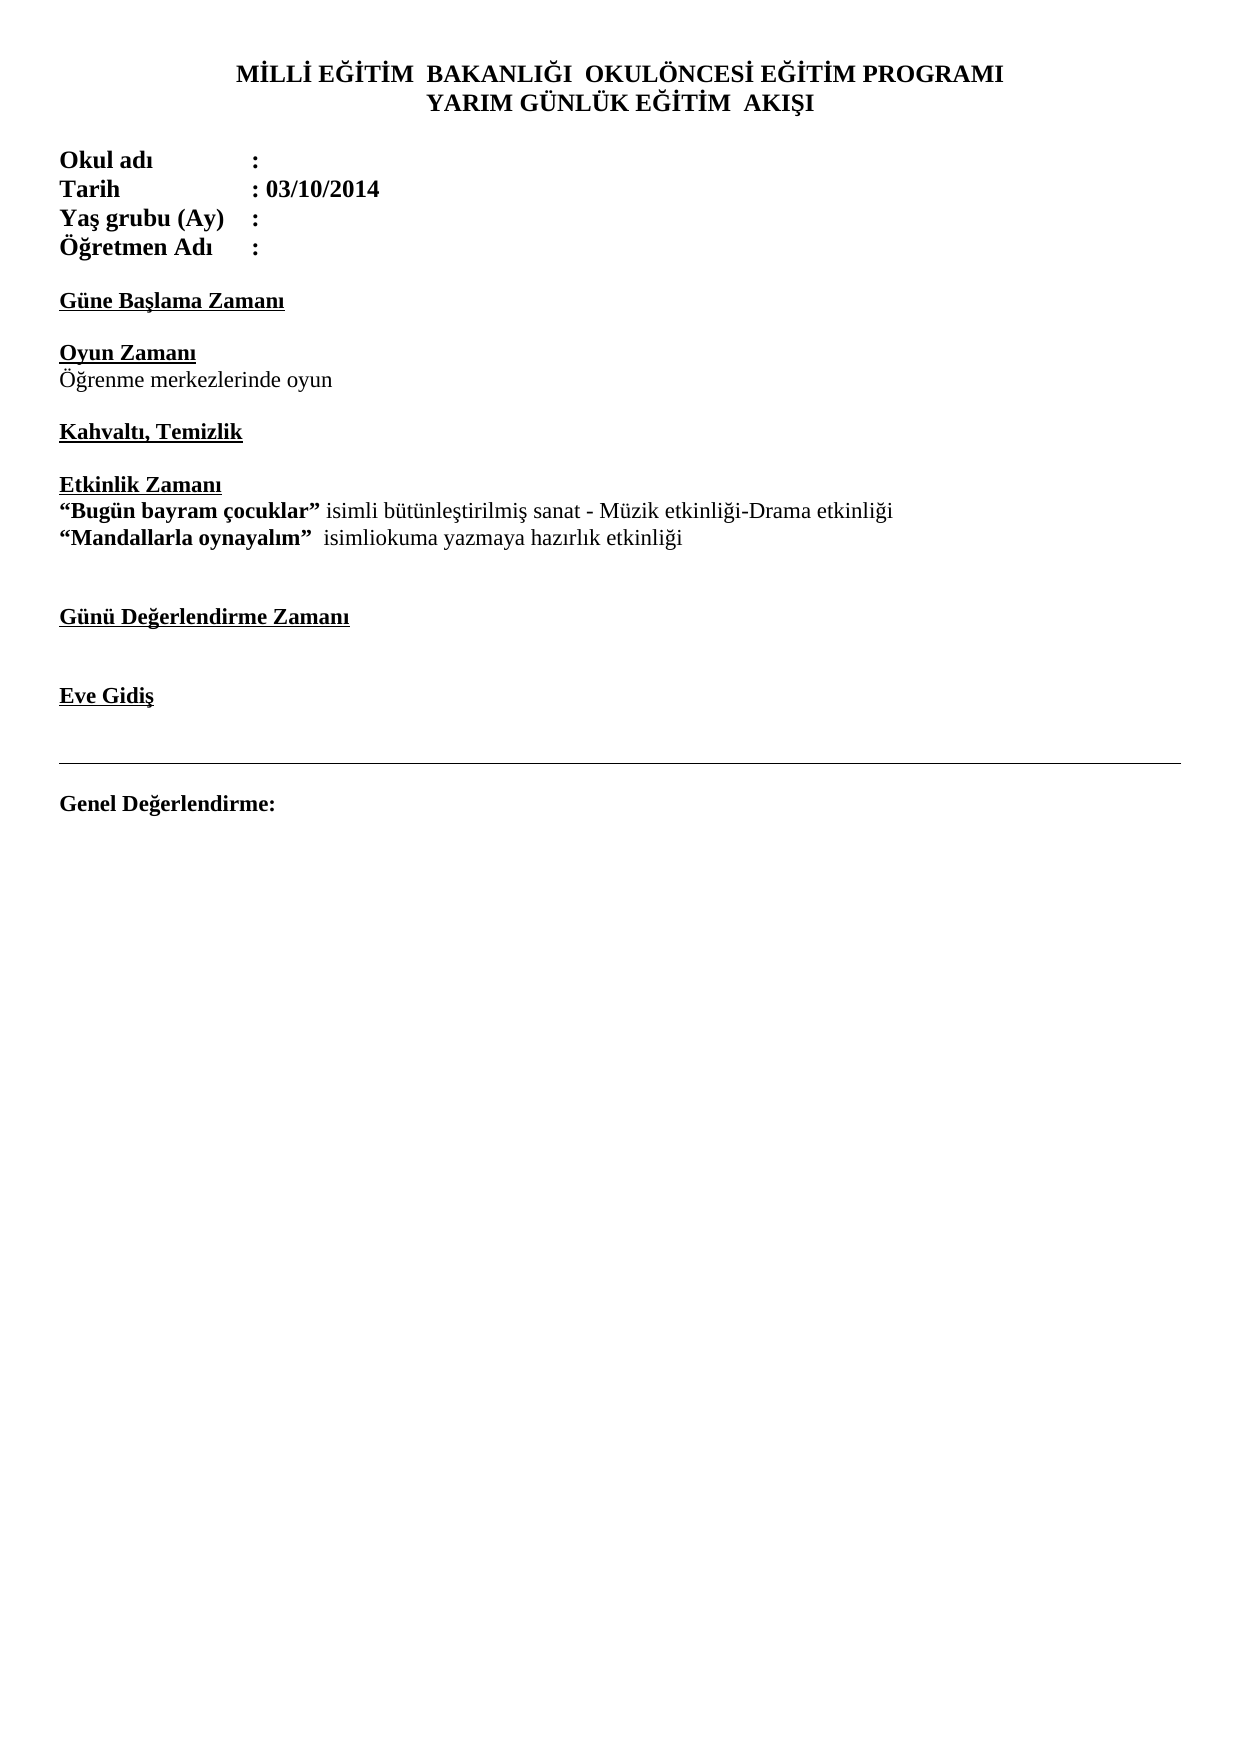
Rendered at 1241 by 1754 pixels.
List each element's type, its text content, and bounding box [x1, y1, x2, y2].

text Okul adı : [59, 145, 1181, 174]
text Güne Başlama Zamanı [59, 287, 1181, 313]
text Öğrenme merkezlerinde oyun [59, 366, 1181, 392]
text Genel Değerlendirme: [59, 791, 1181, 817]
text “Bugün bayram çocuklar” isimli bütünleştirilmiş sanat - Müzik etkinliği-Drama etkinliği “Mandallarla oynayalım” isimliokuma yazmaya hazırlık etkinliği [59, 497, 1181, 550]
text Tarih : 03/10/2014 [59, 174, 1181, 203]
text Yaş grubu (Ay) : [59, 203, 1181, 232]
text Etkinlik Zamanı [59, 471, 1181, 497]
text Öğretmen Adı : [59, 232, 1181, 260]
text Oyun Zamanı [59, 339, 1181, 366]
text YARIM GÜNLÜK EĞİTİM AKIŞI [59, 88, 1181, 117]
text Eve Gidiş [59, 682, 1181, 708]
text Günü Değerlendirme Zamanı [59, 603, 1181, 629]
text MİLLİ EĞİTİM BAKANLIĞI OKULÖNCESİ EĞİTİM PROGRAMI [59, 59, 1181, 88]
text Kahvaltı, Temizlik [59, 418, 1181, 445]
